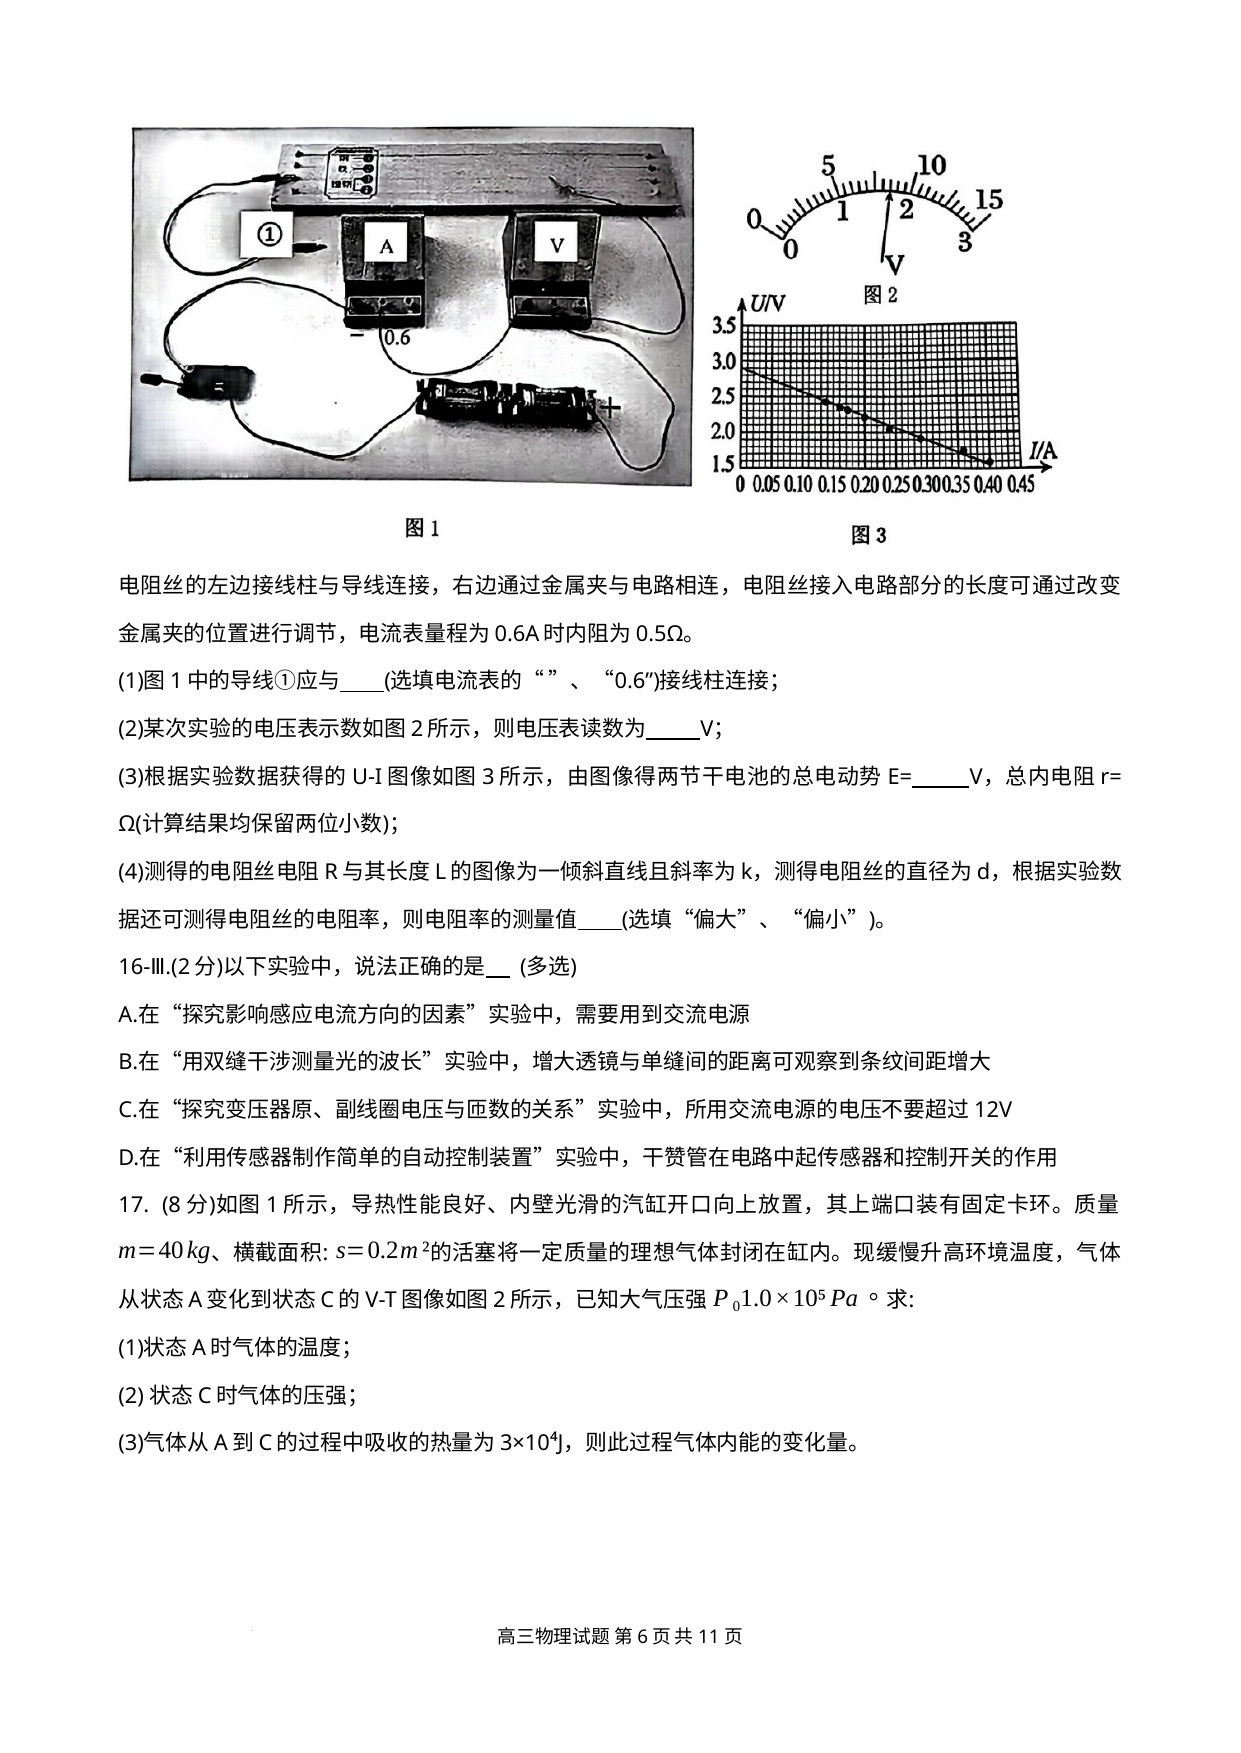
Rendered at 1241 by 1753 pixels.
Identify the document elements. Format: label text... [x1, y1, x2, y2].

text C.在“探究变压器原、副线圈电压与匝数的关系”实验中，所用交流电源的电压不要超过 12V [118, 1092, 1122, 1124]
text (4)测得的电阻丝电阻R与其长度L的图像为一倾斜直线且斜率为k，测得电阻丝的直径为d，根据实验数据还可测得电阻丝的电阻率，则电阻率的测量值 (选填“偏大”、“偏小”)。 [118, 854, 1122, 933]
text 电阻丝的左边接线柱与导线连接，右边通过金属夹与电路相连，电阻丝接入电路部分的长度可通过改变金属夹的位置进行调节，电流表量程为0.6A时内阻为0.5Ω。 [118, 568, 1122, 648]
text B.在“用双缝干涉测量光的波长”实验中，增大透镜与单缝间的距离可观察到条纹间距增大 [118, 1044, 1122, 1076]
text (3)根据实验数据获得的U-I图像如图3所示，由图像得两节干电池的总电动势E= V，总内电阻r= Ω(计算结果均保留两位小数)； [118, 759, 1122, 838]
text (1)图1中的导线①应与 (选填电流表的“ ”、“0.6”)接线柱连接； [118, 663, 1122, 695]
text D.在“利用传感器制作简单的自动控制装置”实验中，干赞管在电路中起传感器和控制开关的作用 [118, 1139, 1122, 1171]
text 16-Ⅲ.(2分)以下实验中，说法正确的是 (多选) [118, 949, 1122, 981]
text (1)状态A时气体的温度； [118, 1330, 1122, 1362]
text 17. (8分)如图1所示，导热性能良好、内壁光滑的汽缸开口向上放置，其上端口装有固定卡环。质量、横截面积: 的活塞将一定质量的理想气体封闭在缸内。现缓慢升高环境温度，气体从状态A变化到状态C的 V-T图像如图2所示，已知大气压强 求: [118, 1187, 1122, 1314]
text (2) 状态C时气体的压强； [118, 1378, 1122, 1409]
text (2)某次实验的电压表示数如图2所示，则电压表读数为 V； [118, 711, 1122, 743]
picture [118, 118, 1071, 554]
text A.在“探究影响感应电流方向的因素”实验中，需要用到交流电源 [118, 997, 1122, 1028]
text (3)气体从A到C的过程中吸收的热量为3×10⁴J，则此过程气体内能的变化量。 [118, 1425, 1122, 1457]
